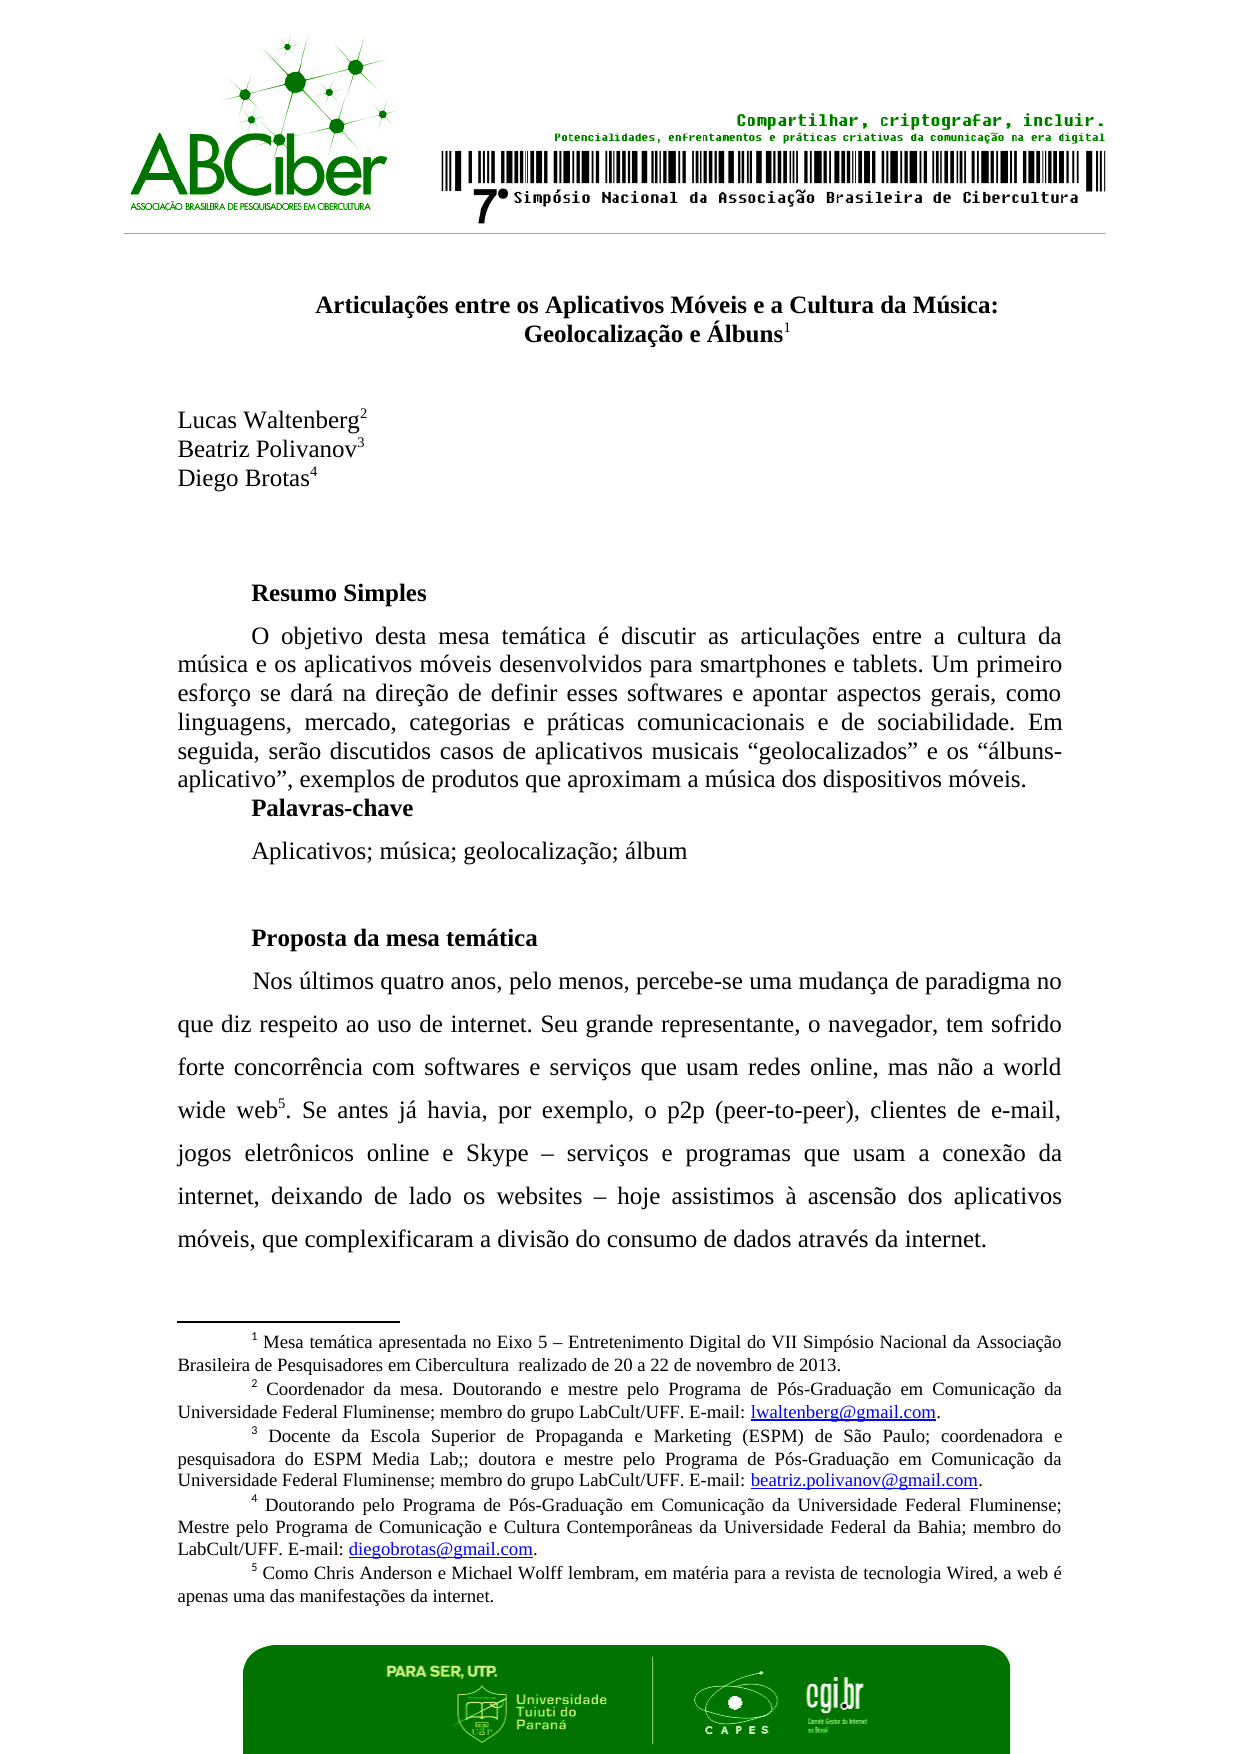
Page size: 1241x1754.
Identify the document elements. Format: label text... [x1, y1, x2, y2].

text Palavras-chave [177, 793, 1063, 822]
picture [242, 1645, 1011, 1754]
text Lucas Waltenberg [177, 405, 1063, 434]
text Beatriz Polivanov [177, 434, 1063, 463]
text Nos últimos quatro anos, pelo menos, percebe-se uma mudança de paradigma no que diz respeito ao uso de internet. Seu grande representante, o navegador, tem sofrido forte concorrência com softwares e serviços que usam redes online, mas não a world wide web. Se antes já havia, por exemplo, o p2p (peer-to-peer), clientes de e-mail, jogos eletrônicos online e Skype – serviços e programas que usam a conexão da internet, deixando de lado os websites – hoje assistimos à ascensão dos aplicativos móveis, que complexificaram a divisão do consumo de dados através da internet. [177, 966, 1063, 1253]
text Diego Brotas [177, 463, 1063, 491]
picture [123, 35, 1106, 234]
text Geolocalização e Álbuns [177, 319, 1063, 348]
text Aplicativos; música; geolocalização; álbum [177, 836, 1063, 865]
text Proposta da mesa temática [177, 923, 1063, 951]
text O objetivo desta mesa temática é discutir as articulações entre a cultura da música e os aplicativos móveis desenvolvidos para smartphones e tablets. Um primeiro esforço se dará na direção de definir esses softwares e apontar aspectos gerais, como linguagens, mercado, categorias e práticas comunicacionais e de sociabilidade. Em seguida, serão discutidos casos de aplicativos musicais “geolocalizados” e os “álbuns-aplicativo”, exemplos de produtos que aproximam a música dos dispositivos móveis. [177, 621, 1063, 793]
text Resumo Simples [177, 578, 1063, 606]
text Articulações entre os Aplicativos Móveis e a Cultura da Música: [177, 290, 1063, 319]
